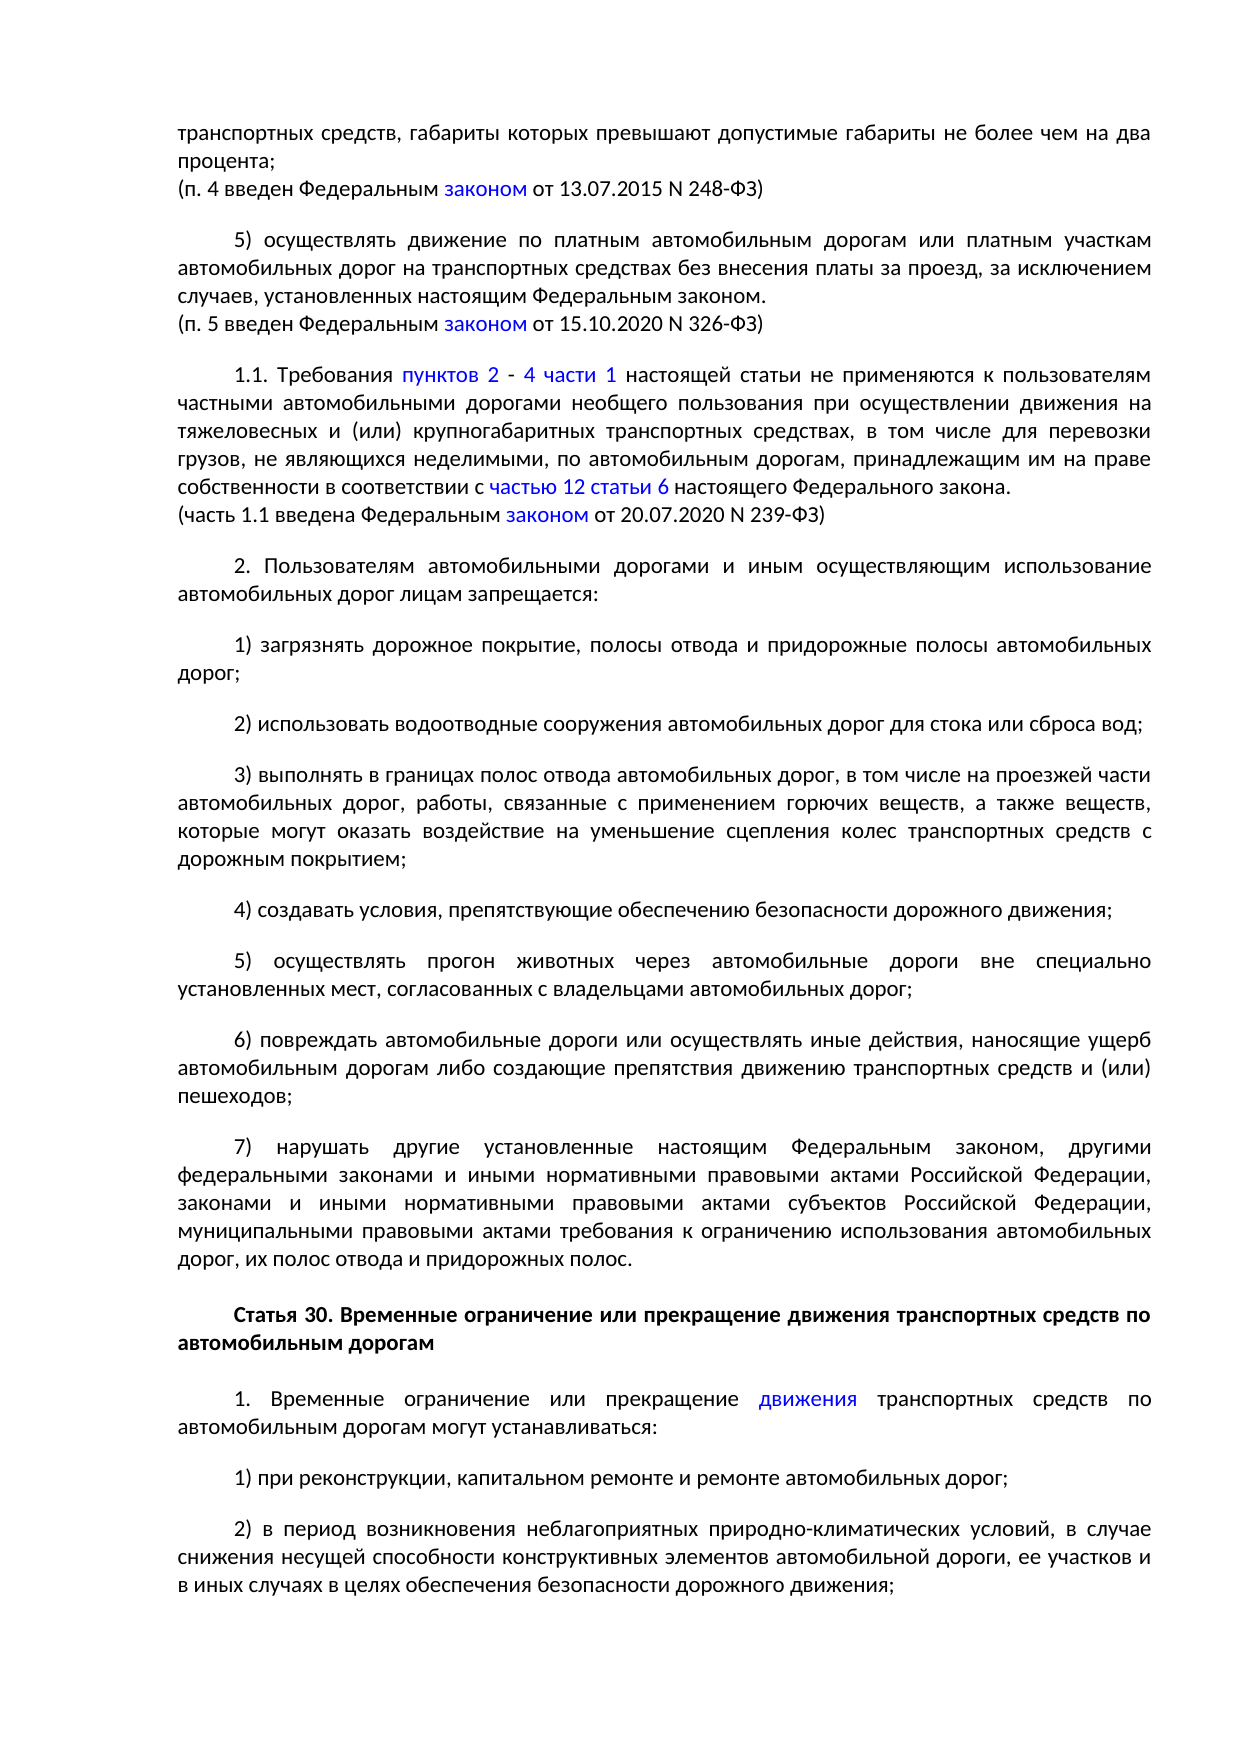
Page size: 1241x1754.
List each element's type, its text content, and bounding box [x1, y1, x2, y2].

text 4) создавать условия, препятствующие обеспечению безопасности дорожного движения; [177, 895, 1152, 923]
text 1) при реконструкции, капитальном ремонте и ремонте автомобильных дорог; [177, 1463, 1152, 1491]
text (п. 5 введен Федеральным законом от 15.10.2020 N 326-ФЗ) [177, 309, 1152, 337]
text 5) осуществлять движение по платным автомобильным дорогам или платным участкам автомобильных дорог на транспортных средствах без внесения платы за проезд, за исключением случаев, установленных настоящим Федеральным законом. [177, 225, 1152, 309]
text (п. 4 введен Федеральным законом от 13.07.2015 N 248-ФЗ) [177, 174, 1152, 202]
text 1.1. Требования пунктов 2 - 4 части 1 настоящей статьи не применяются к пользователям частными автомобильными дорогами необщего пользования при осуществлении движения на тяжеловесных и (или) крупногабаритных транспортных средствах, в том числе для перевозки грузов, не являющихся неделимыми, по автомобильным дорогам, принадлежащим им на праве собственности в соответствии с частью 12 статьи 6 настоящего Федерального закона. [177, 360, 1152, 500]
title Статья 30. Временные ограничение или прекращение движения транспортных средств по автомобильным дорогам [177, 1300, 1152, 1356]
text 3) выполнять в границах полос отвода автомобильных дорог, в том числе на проезжей части автомобильных дорог, работы, связанные с применением горючих веществ, а также веществ, которые могут оказать воздействие на уменьшение сцепления колес транспортных средств с дорожным покрытием; [177, 760, 1152, 872]
text 2) в период возникновения неблагоприятных природно-климатических условий, в случае снижения несущей способности конструктивных элементов автомобильной дороги, ее участков и в иных случаях в целях обеспечения безопасности дорожного движения; [177, 1514, 1152, 1598]
text 2) использовать водоотводные сооружения автомобильных дорог для стока или сброса вод; [177, 709, 1152, 737]
text 6) повреждать автомобильные дороги или осуществлять иные действия, наносящие ущерб автомобильным дорогам либо создающие препятствия движению транспортных средств и (или) пешеходов; [177, 1025, 1152, 1109]
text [177, 118, 1152, 174]
text 7) нарушать другие установленные настоящим Федеральным законом, другими федеральными законами и иными нормативными правовыми актами Российской Федерации, законами и иными нормативными правовыми актами субъектов Российской Федерации, муниципальными правовыми актами требования к ограничению использования автомобильных дорог, их полос отвода и придорожных полос. [177, 1132, 1152, 1272]
text 1. Временные ограничение или прекращение движения транспортных средств по автомобильным дорогам могут устанавливаться: [177, 1384, 1152, 1440]
text (часть 1.1 введена Федеральным законом от 20.07.2020 N 239-ФЗ) [177, 500, 1152, 528]
text 5) осуществлять прогон животных через автомобильные дороги вне специально установленных мест, согласованных с владельцами автомобильных дорог; [177, 946, 1152, 1002]
text 1) загрязнять дорожное покрытие, полосы отвода и придорожные полосы автомобильных дорог; [177, 630, 1152, 686]
text 2. Пользователям автомобильными дорогами и иным осуществляющим использование автомобильных дорог лицам запрещается: [177, 551, 1152, 607]
